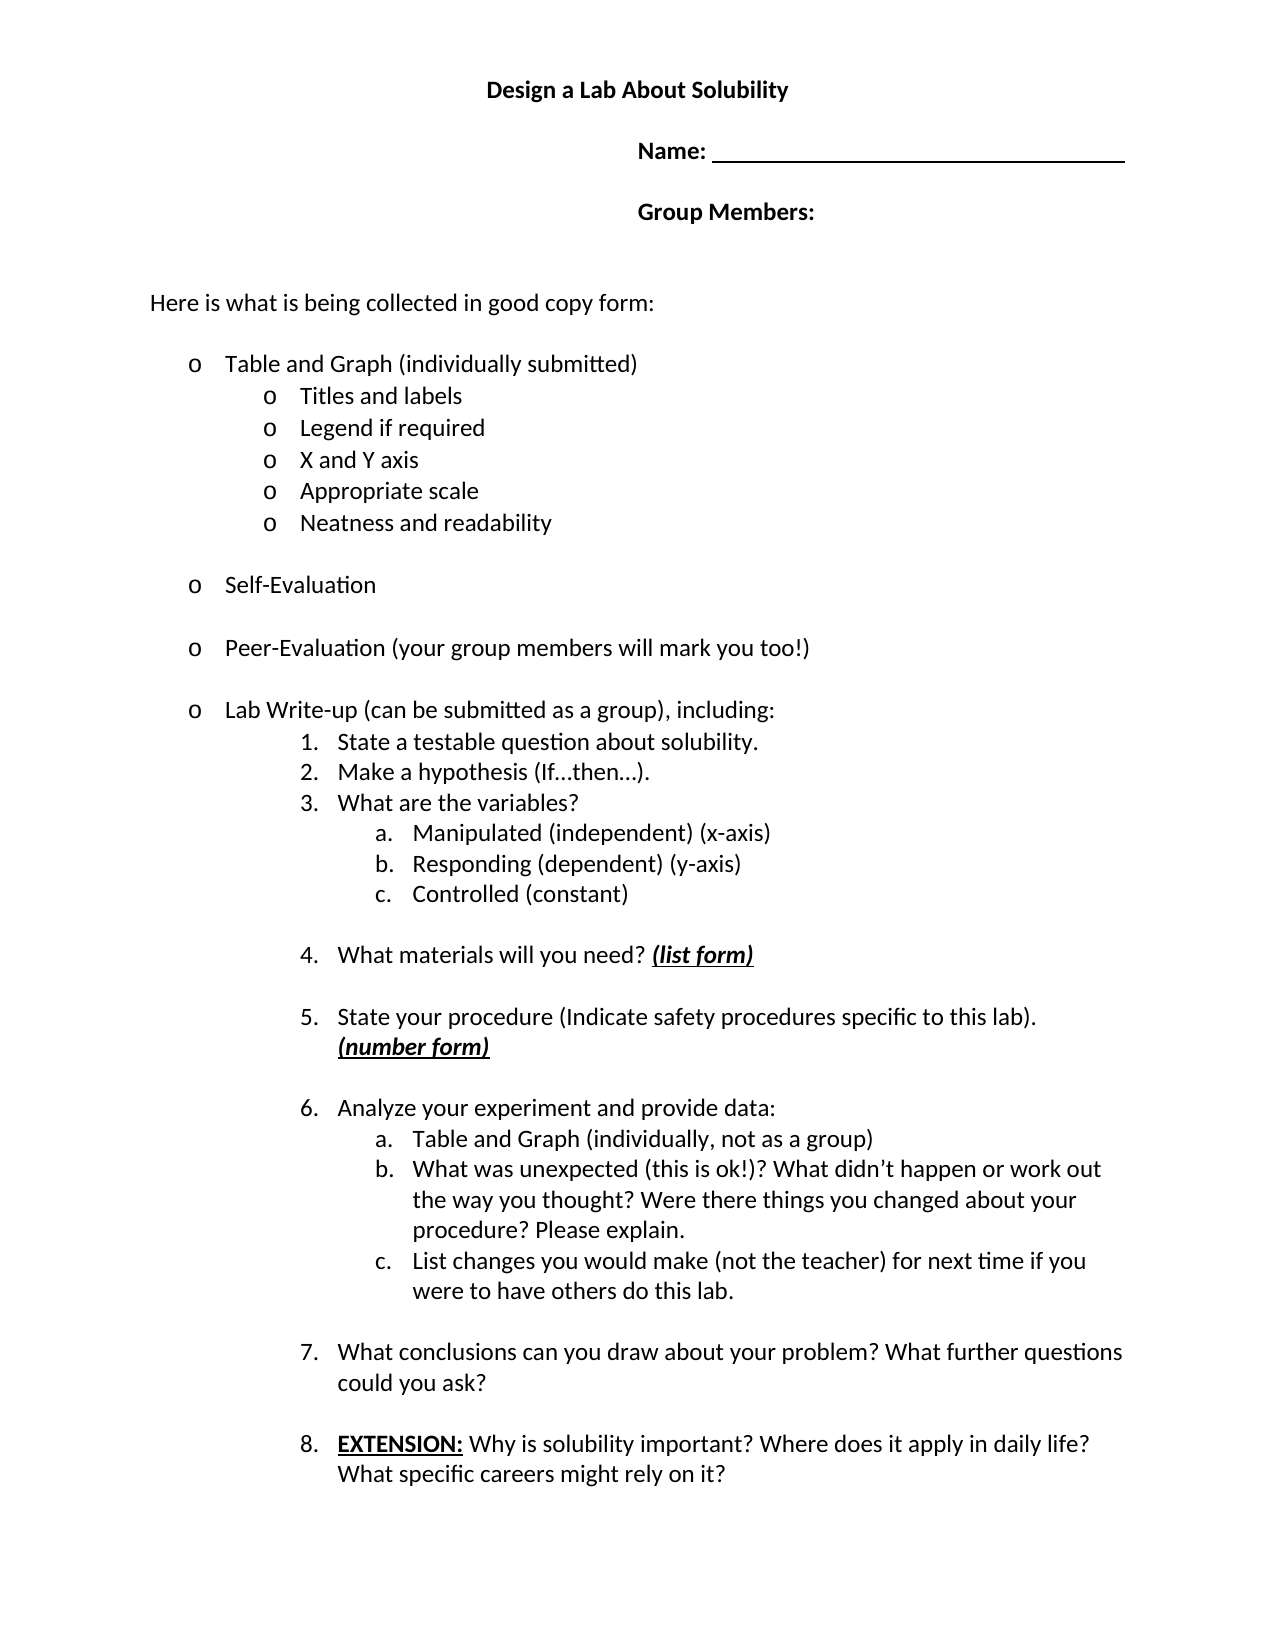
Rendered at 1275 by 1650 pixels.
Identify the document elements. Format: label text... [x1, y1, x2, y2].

list EXTENSION: Why is solubility important? Where does it apply in daily life? What specific careers might rely on it? [300, 1428, 1125, 1489]
list Manipulated (independent) (x-axis) [375, 817, 1125, 848]
list What are the variables? [300, 787, 1125, 817]
list State your procedure (Indicate safety procedures specific to this lab). (number form) [300, 1001, 1125, 1062]
list What conclusions can you draw about your problem? What further questions could you ask? [300, 1336, 1125, 1397]
list Peer-Evaluation (your group members will mark you too!) [187, 632, 1125, 664]
list What materials will you need? (list form) [300, 939, 1125, 970]
list Titles and labels [262, 380, 1125, 412]
list List changes you would make (not the teacher) for next time if you were to have others do this lab. [375, 1245, 1125, 1306]
list Controlled (constant) [375, 878, 1125, 909]
list Appropriate scale [262, 476, 1125, 507]
list Table and Graph (individually submitted) [187, 348, 1125, 380]
list Neatness and readability [262, 507, 1125, 539]
list Lab Write-up (can be submitted as a group), including: [187, 694, 1125, 726]
list What was unexpected (this is ok!)? What didn’t happen or work out the way you thought? Were there things you changed about your procedure? Please explain. [375, 1153, 1125, 1245]
list State a testable question about solubility. [300, 726, 1125, 756]
text Here is what is being collected in good copy form: [150, 287, 1125, 318]
list Responding (dependent) (y-axis) [375, 848, 1125, 878]
list Analyze your experiment and provide data: [300, 1092, 1125, 1123]
list Make a hypothesis (If…then…). [300, 756, 1125, 787]
list Table and Graph (individually, not as a group) [375, 1123, 1125, 1153]
list Self-Evaluation [187, 569, 1125, 601]
list X and Y axis [262, 444, 1125, 476]
list Legend if required [262, 412, 1125, 444]
